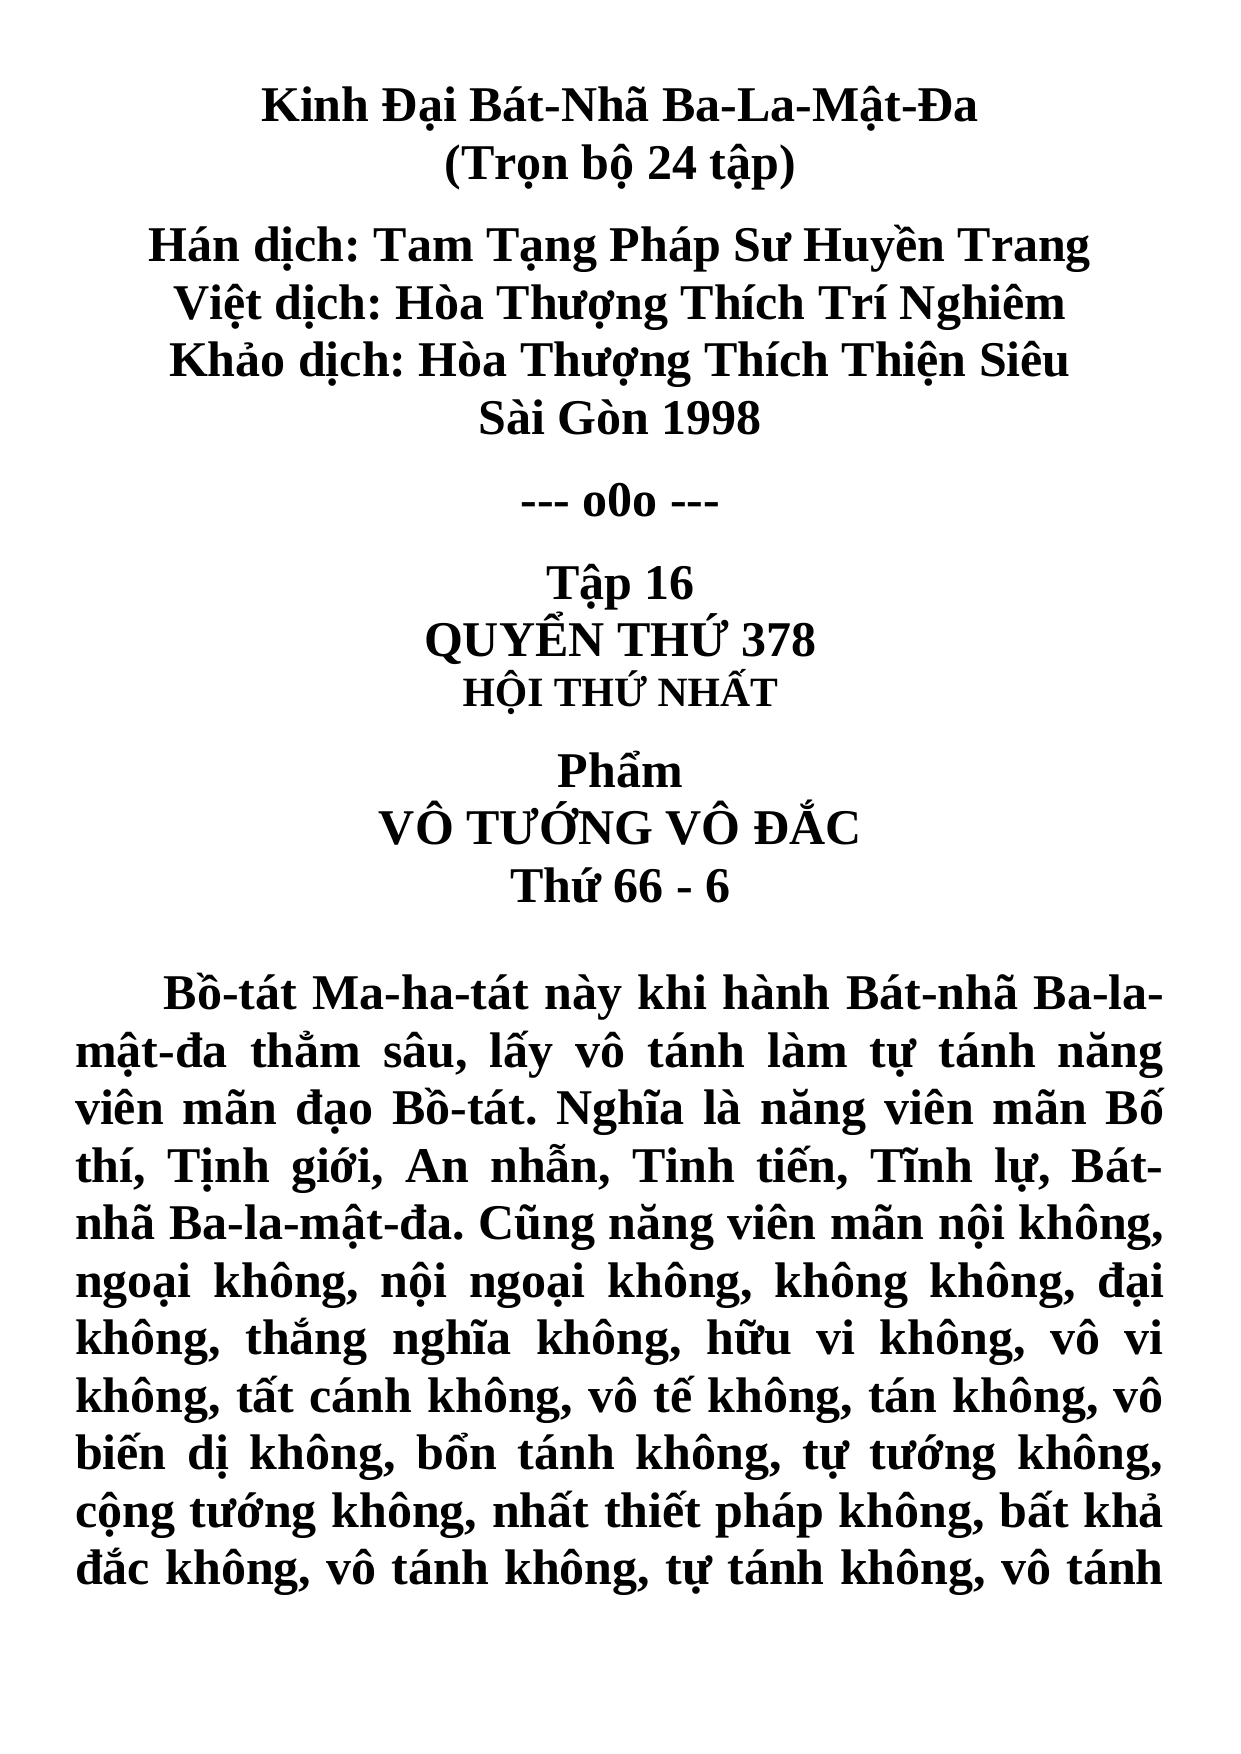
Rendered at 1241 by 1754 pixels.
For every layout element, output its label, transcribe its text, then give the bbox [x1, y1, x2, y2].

text QUYỂN THỨ 378 [75, 610, 1165, 667]
text (Trọn bộ 24 tập) [75, 132, 1165, 190]
text Thứ 66 - 6 [75, 855, 1165, 913]
text --- o0o --- [75, 470, 1165, 527]
text Tập 16 [75, 552, 1165, 610]
text Khảo dịch: Hòa Thượng Thích Thiện Siêu [75, 330, 1165, 387]
text Việt dịch: Hòa Thượng Thích Trí Nghiêm [75, 272, 1165, 330]
text VÔ TƯỚNG VÔ ĐẮC [75, 798, 1165, 855]
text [75, 963, 1165, 1595]
text Hán dịch: Tam Tạng Pháp Sư Huyền Trang [75, 215, 1165, 272]
text Phẩm [75, 740, 1165, 798]
text Kinh Đại Bát-Nhã Ba-La-Mật-Đa [75, 75, 1165, 132]
text Sài Gòn 1998 [75, 387, 1165, 445]
text HỘI THỨ NHẤT [75, 667, 1165, 715]
